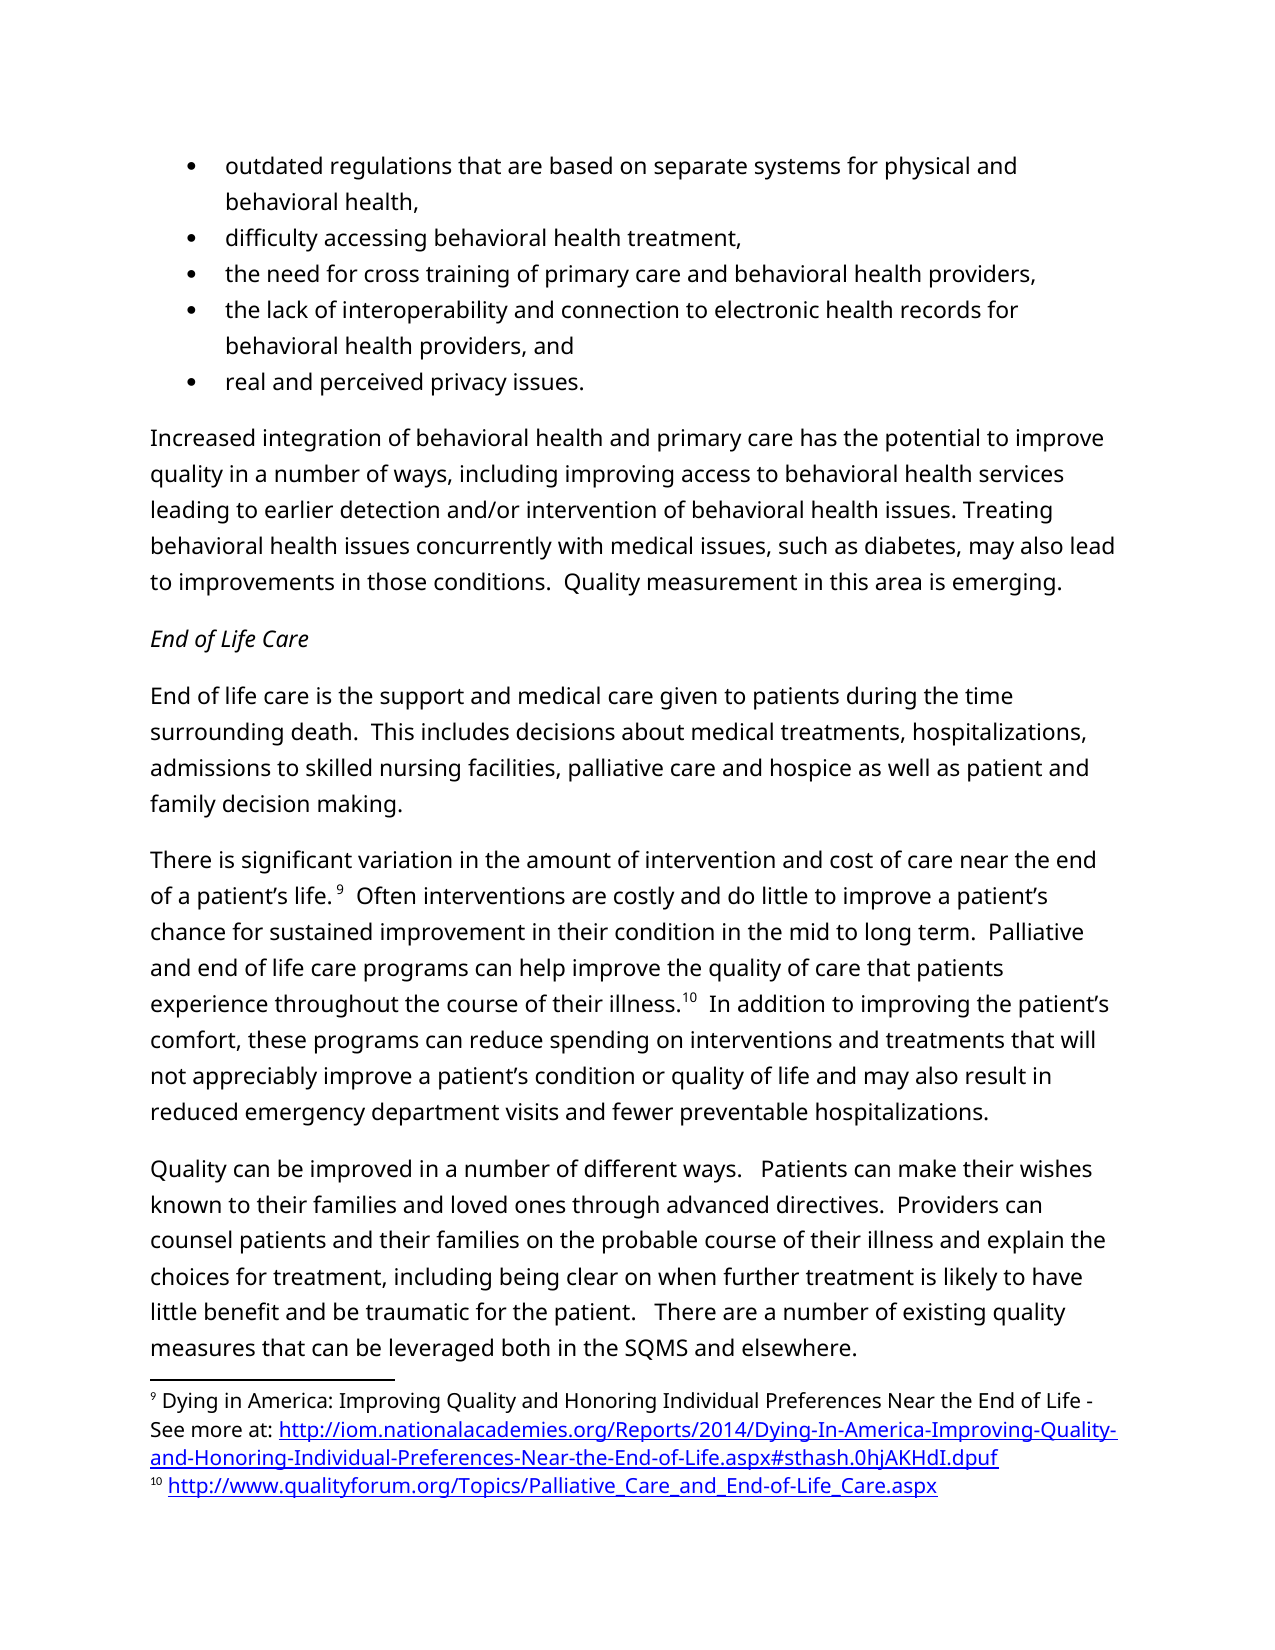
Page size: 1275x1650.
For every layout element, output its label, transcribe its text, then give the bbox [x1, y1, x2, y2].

text End of life care is the support and medical care given to patients during the time surrounding death. This includes decisions about medical treatments, hospitalizations, admissions to skilled nursing facilities, palliative care and hospice as well as patient and family decision making. [150, 680, 1125, 819]
list outdated regulations that are based on separate systems for physical and behavioral health, [187, 150, 1125, 217]
text Increased integration of behavioral health and primary care has the potential to improve quality in a number of ways, including improving access to behavioral health services leading to earlier detection and/or intervention of behavioral health issues. Treating behavioral health issues concurrently with medical issues, such as diabetes, may also lead to improvements in those conditions. Quality measurement in this area is emerging. [150, 422, 1125, 597]
list real and perceived privacy issues. [187, 366, 1125, 397]
text Quality can be improved in a number of different ways. Patients can make their wishes known to their families and loved ones through advanced directives. Providers can counsel patients and their families on the probable course of their illness and explain the choices for treatment, including being clear on when further treatment is likely to have little benefit and be traumatic for the patient. There are a number of existing quality measures that can be leveraged both in the SQMS and elsewhere. [150, 1153, 1125, 1363]
text End of Life Care [150, 623, 1125, 654]
text There is significant variation in the amount of intervention and cost of care near the end of a patient’s life. Often interventions are costly and do little to improve a patient’s chance for sustained improvement in their condition in the mid to long term. Palliative and end of life care programs can help improve the quality of care that patients experience throughout the course of their illness. In addition to improving the patient’s comfort, these programs can reduce spending on interventions and treatments that will not appreciably improve a patient’s condition or quality of life and may also result in reduced emergency department visits and fewer preventable hospitalizations. [150, 844, 1125, 1127]
list the need for cross training of primary care and behavioral health providers, [187, 258, 1125, 289]
list difficulty accessing behavioral health treatment, [187, 222, 1125, 253]
list the lack of interoperability and connection to electronic health records for behavioral health providers, and [187, 294, 1125, 361]
